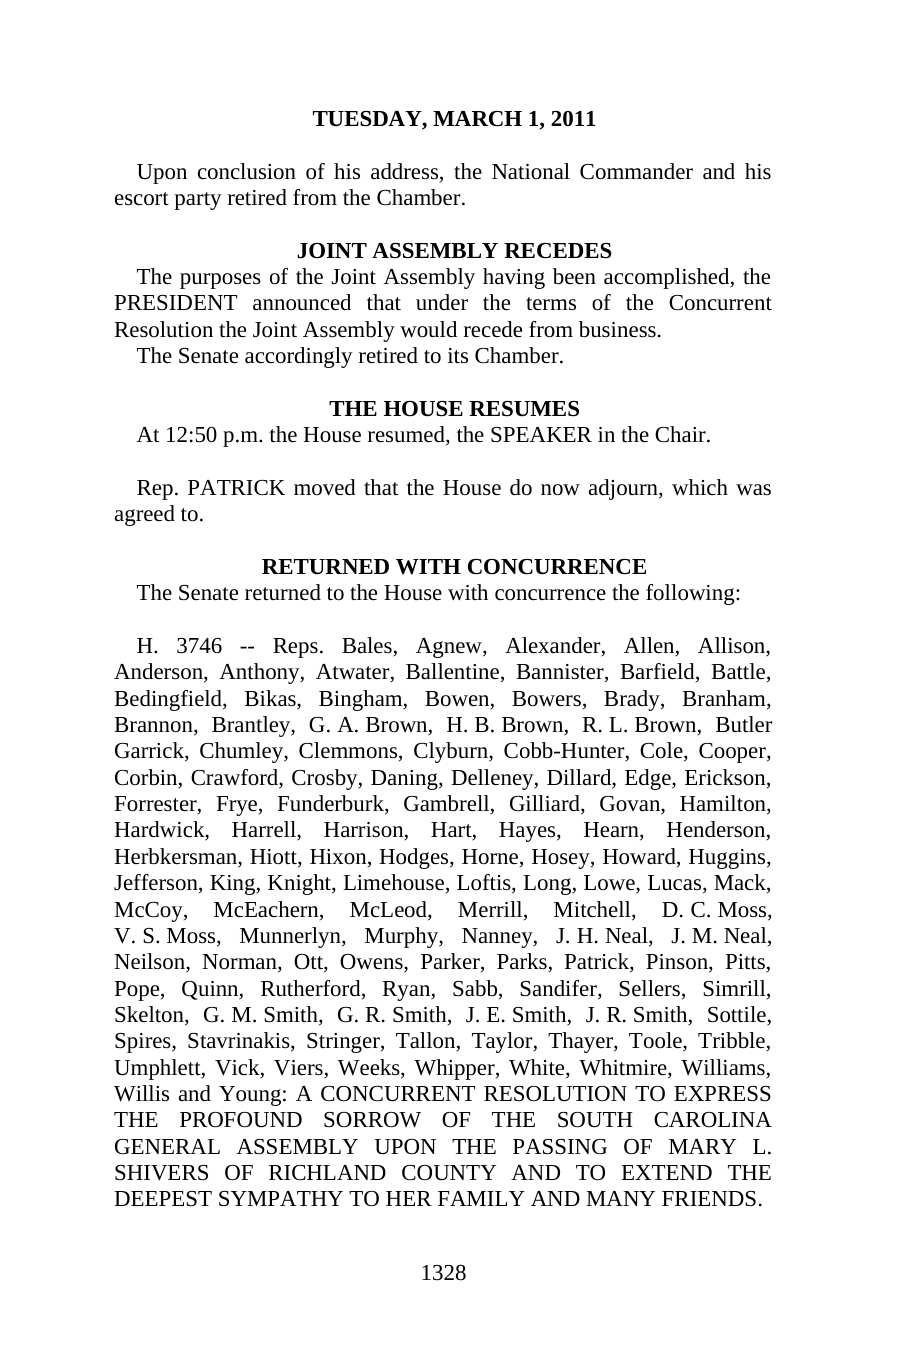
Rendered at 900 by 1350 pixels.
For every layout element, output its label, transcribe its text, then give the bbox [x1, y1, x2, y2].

text THE HOUSE RESUMES [114, 395, 772, 421]
text Rep. PATRICK moved that the House do now adjourn, which was agreed to. [114, 474, 772, 527]
text At 12:50 p.m. the House resumed, the SPEAKER in the Chair. [114, 421, 772, 448]
text The Senate accordingly retired to its Chamber. [114, 342, 772, 368]
text RETURNED WITH CONCURRENCE [114, 553, 772, 579]
text JOINT ASSEMBLY RECEDES [114, 237, 772, 263]
text Upon conclusion of his address, the National Commander and his escort party retired from the Chamber. [114, 158, 772, 210]
text The purposes of the Joint Assembly having been accomplished, the PRESIDENT announced that under the terms of the Concurrent Resolution the Joint Assembly would recede from business. [114, 263, 772, 342]
text H. 3746 -- Reps. Bales, Agnew, Alexander, Allen, Allison, Anderson, Anthony, Atwater, Ballentine, Bannister, Barfield, Battle, Bedingfield, Bikas, Bingham, Bowen, Bowers, Brady, Branham, Brannon, Brantley, G. A. Brown, H. B. Brown, R. L. Brown, Butler Garrick, Chumley, Clemmons, Clyburn, Cobb-Hunter, Cole, Cooper, Corbin, Crawford, Crosby, Daning, Delleney, Dillard, Edge, Erickson, Forrester, Frye, Funderburk, Gambrell, Gilliard, Govan, Hamilton, Hardwick, Harrell, Harrison, Hart, Hayes, Hearn, Henderson, Herbkersman, Hiott, Hixon, Hodges, Horne, Hosey, Howard, Huggins, Jefferson, King, Knight, Limehouse, Loftis, Long, Lowe, Lucas, Mack, McCoy, McEachern, McLeod, Merrill, Mitchell, D. C. Moss, V. S. Moss, Munnerlyn, Murphy, Nanney, J. H. Neal, J. M. Neal, Neilson, Norman, Ott, Owens, Parker, Parks, Patrick, Pinson, Pitts, Pope, Quinn, Rutherford, Ryan, Sabb, Sandifer, Sellers, Simrill, Skelton, G. M. Smith, G. R. Smith, J. E. Smith, J. R. Smith, Sottile, Spires, Stavrinakis, Stringer, Tallon, Taylor, Thayer, Toole, Tribble, Umphlett, Vick, Viers, Weeks, Whipper, White, Whitmire, Williams, Willis and Young: A CONCURRENT RESOLUTION TO EXPRESS THE PROFOUND SORROW OF THE SOUTH CAROLINA GENERAL ASSEMBLY UPON THE PASSING OF MARY L. SHIVERS OF RICHLAND COUNTY AND TO EXTEND THE DEEPEST SYMPATHY TO HER FAMILY AND MANY FRIENDS. [114, 632, 772, 1212]
text The Senate returned to the House with concurrence the following: [114, 579, 772, 606]
